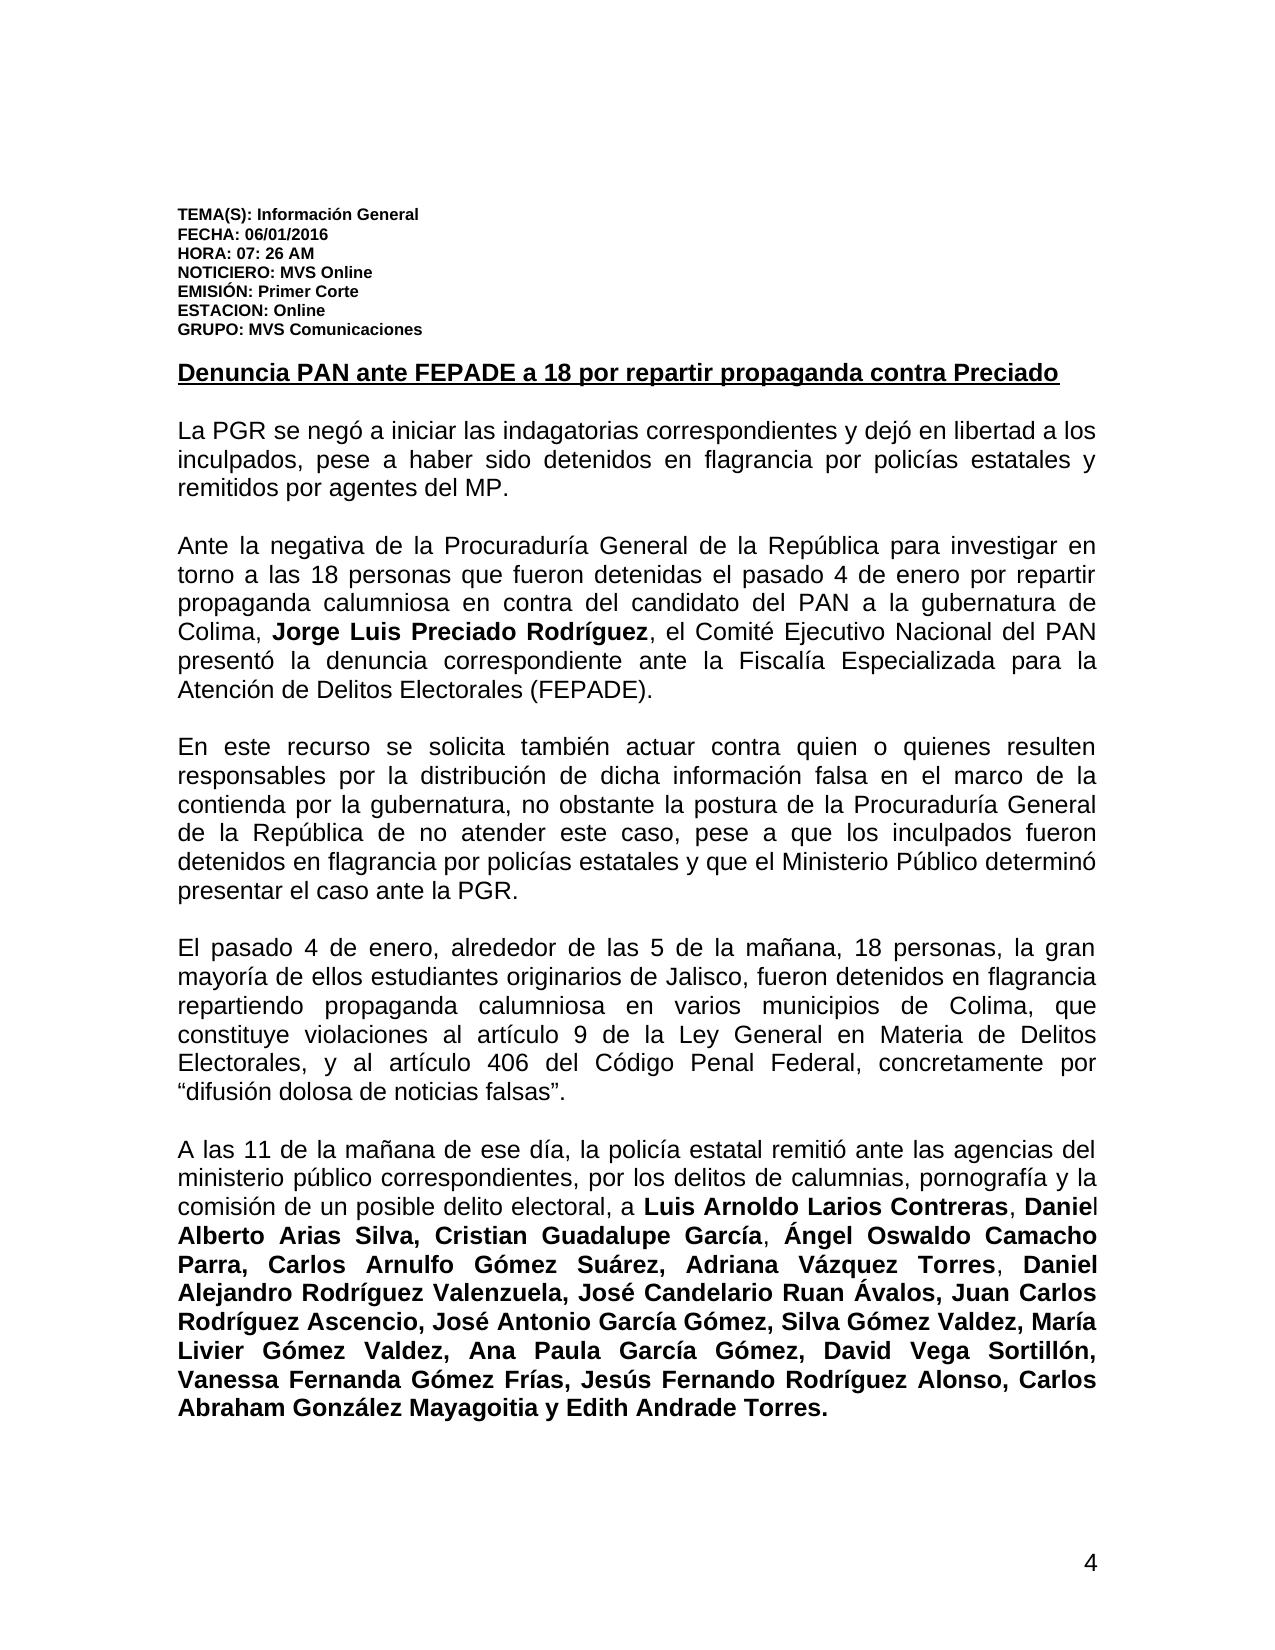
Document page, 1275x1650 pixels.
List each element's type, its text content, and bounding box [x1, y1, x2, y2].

text FECHA: 06/01/2016 [177, 224, 1098, 243]
text El pasado 4 de enero, alrededor de las 5 de la mañana, 18 personas, la gran mayoría de ellos estudiantes originarios de Jalisco, fueron detenidos en flagrancia repartiendo propaganda calumniosa en varios municipios de Colima, que constituye violaciones al artículo 9 de la Ley General en Materia de Delitos Electorales, y al artículo 406 del Código Penal Federal, concretamente por “difusión dolosa de noticias falsas”. [177, 933, 1098, 1106]
text GRUPO: MVS Comunicaciones [177, 320, 1098, 339]
text ESTACION: Online [177, 301, 1098, 320]
text A las 11 de la mañana de ese día, la policía estatal remitió ante las agencias del ministerio público correspondientes, por los delitos de calumnias, pornografía y la comisión de un posible delito electoral, a Luis Arnoldo Larios Contreras, Daniel Alberto Arias Silva, Cristian Guadalupe García, Ángel Oswaldo Camacho Parra, Carlos Arnulfo Gómez Suárez, Adriana Vázquez Torres, Daniel Alejandro Rodríguez Valenzuela, José Candelario Ruan Ávalos, Juan Carlos Rodríguez Ascencio, José Antonio García Gómez, Silva Gómez Valdez, María Livier Gómez Valdez, Ana Paula García Gómez, David Vega Sortillón, Vanessa Fernanda Gómez Frías, Jesús Fernando Rodríguez Alonso, Carlos Abraham González Mayagoitia y Edith Andrade Torres. [177, 1135, 1098, 1422]
text Denuncia PAN ante FEPADE a 18 por repartir propaganda contra Preciado [177, 358, 1098, 387]
text En este recurso se solicita también actuar contra quien o quienes resulten responsables por la distribución de dicha información falsa en el marco de la contienda por la gubernatura, no obstante la postura de la Procuraduría General de la República de no atender este caso, pese a que los inculpados fueron detenidos en flagrancia por policías estatales y que el Ministerio Público determinó presentar el caso ante la PGR. [177, 732, 1098, 905]
text EMISIÓN: Primer Corte [177, 282, 1098, 301]
text Ante la negativa de la Procuraduría General de la República para investigar en torno a las 18 personas que fueron detenidas el pasado 4 de enero por repartir propaganda calumniosa en contra del candidato del PAN a la gubernatura de Colima, Jorge Luis Preciado Rodríguez, el Comité Ejecutivo Nacional del PAN presentó la denuncia correspondiente ante la Fiscalía Especializada para la Atención de Delitos Electorales (FEPADE). [177, 531, 1098, 703]
text HORA: 07: 26 AM [177, 243, 1098, 263]
text La PGR se negó a iniciar las indagatorias correspondientes y dejó en libertad a los inculpados, pese a haber sido detenidos en flagrancia por policías estatales y remitidos por agentes del MP. [177, 416, 1098, 502]
text TEMA(S): Información General [177, 205, 1098, 224]
text NOTICIERO: MVS Online [177, 263, 1098, 282]
